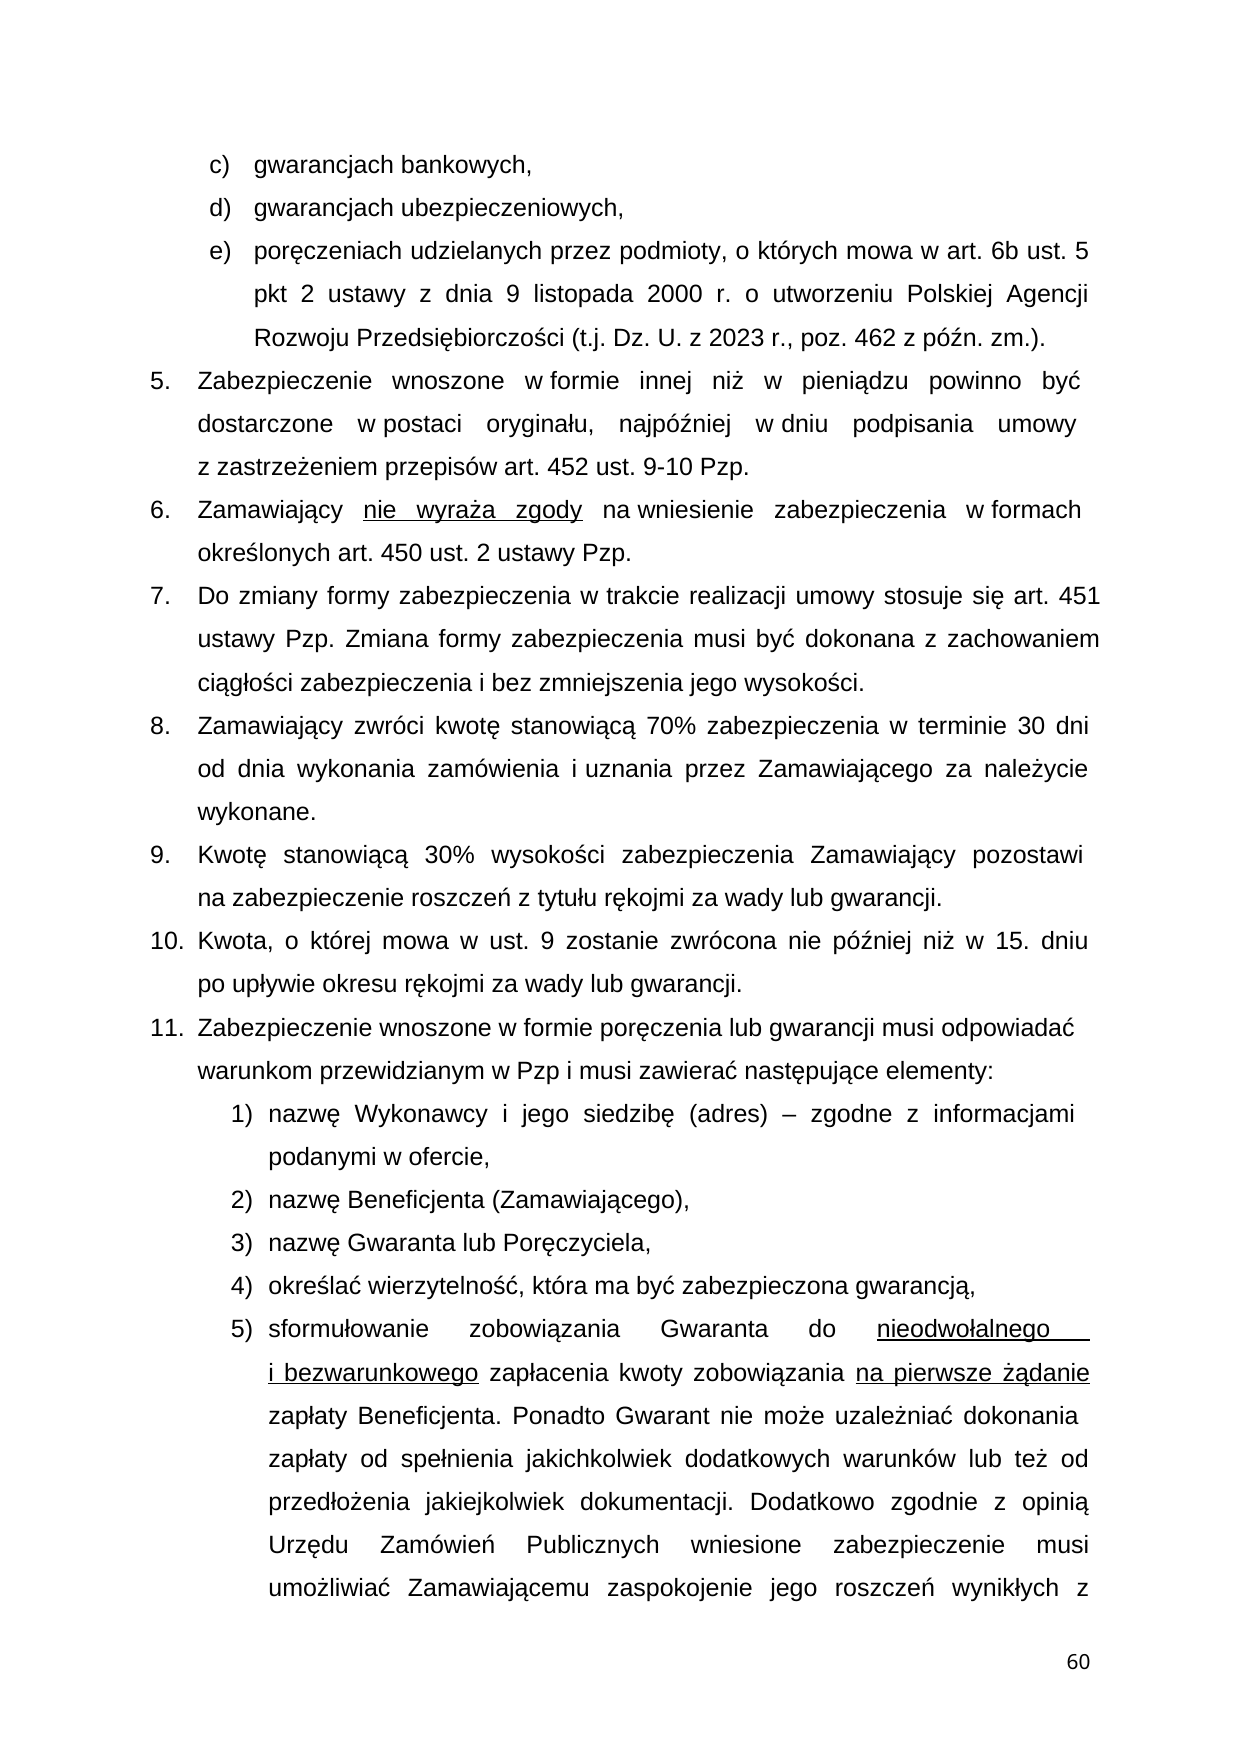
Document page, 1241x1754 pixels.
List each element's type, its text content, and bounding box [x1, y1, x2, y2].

list określać wierzytelność, która ma być zabezpieczona gwarancją, [231, 1271, 1090, 1300]
list Zabezpieczenie wnoszone w formie innej niż w pieniądzu powinno być dostarczone w postaci oryginału, najpóźniej w dniu podpisania umowy z zastrzeżeniem przepisów art. 452 ust. 9-10 Pzp. [150, 366, 1101, 481]
list Zamawiający nie wyraża zgody na wniesienie zabezpieczenia w formach określonych art. 450 ust. 2 ustawy Pzp. [150, 495, 1101, 567]
list Do zmiany formy zabezpieczenia w trakcie realizacji umowy stosuje się art. 451 ustawy Pzp. Zmiana formy zabezpieczenia musi być dokonana z zachowaniem ciągłości zabezpieczenia i bez zmniejszenia jego wysokości. [150, 581, 1101, 696]
list nazwę Wykonawcy i jego siedzibę (adres) – zgodne z informacjami podanymi w ofercie, [231, 1099, 1090, 1171]
list nazwę Beneficjenta (Zamawiającego), [231, 1185, 1090, 1214]
list gwarancjach bankowych, [209, 150, 1090, 179]
list Kwotę stanowiącą 30% wysokości zabezpieczenia Zamawiający pozostawi na zabezpieczenie roszczeń z tytułu rękojmi za wady lub gwarancji. [150, 840, 1101, 912]
list nazwę Gwaranta lub Poręczyciela, [231, 1228, 1090, 1257]
list Zabezpieczenie wnoszone w formie poręczenia lub gwarancji musi odpowiadać warunkom przewidzianym w Pzp i musi zawierać następujące elementy: [150, 1012, 1101, 1084]
list Zamawiający zwróci kwotę stanowiącą 70% zabezpieczenia w terminie 30 dni od dnia wykonania zamówienia i uznania przez Zamawiającego za należycie wykonane. [150, 711, 1101, 826]
list poręczeniach udzielanych przez podmioty, o których mowa w art. 6b ust. 5 pkt 2 ustawy z dnia 9 listopada 2000 r. o utworzeniu Polskiej Agencji Rozwoju Przedsiębiorczości (t.j. Dz. U. z 2023 r., poz. 462 z późn. zm.). [209, 236, 1090, 351]
list Kwota, o której mowa w ust. 9 zostanie zwrócona nie później niż w 15. dniu po upływie okresu rękojmi za wady lub gwarancji. [150, 926, 1101, 998]
list gwarancjach ubezpieczeniowych, [209, 193, 1090, 222]
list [231, 1314, 1090, 1602]
